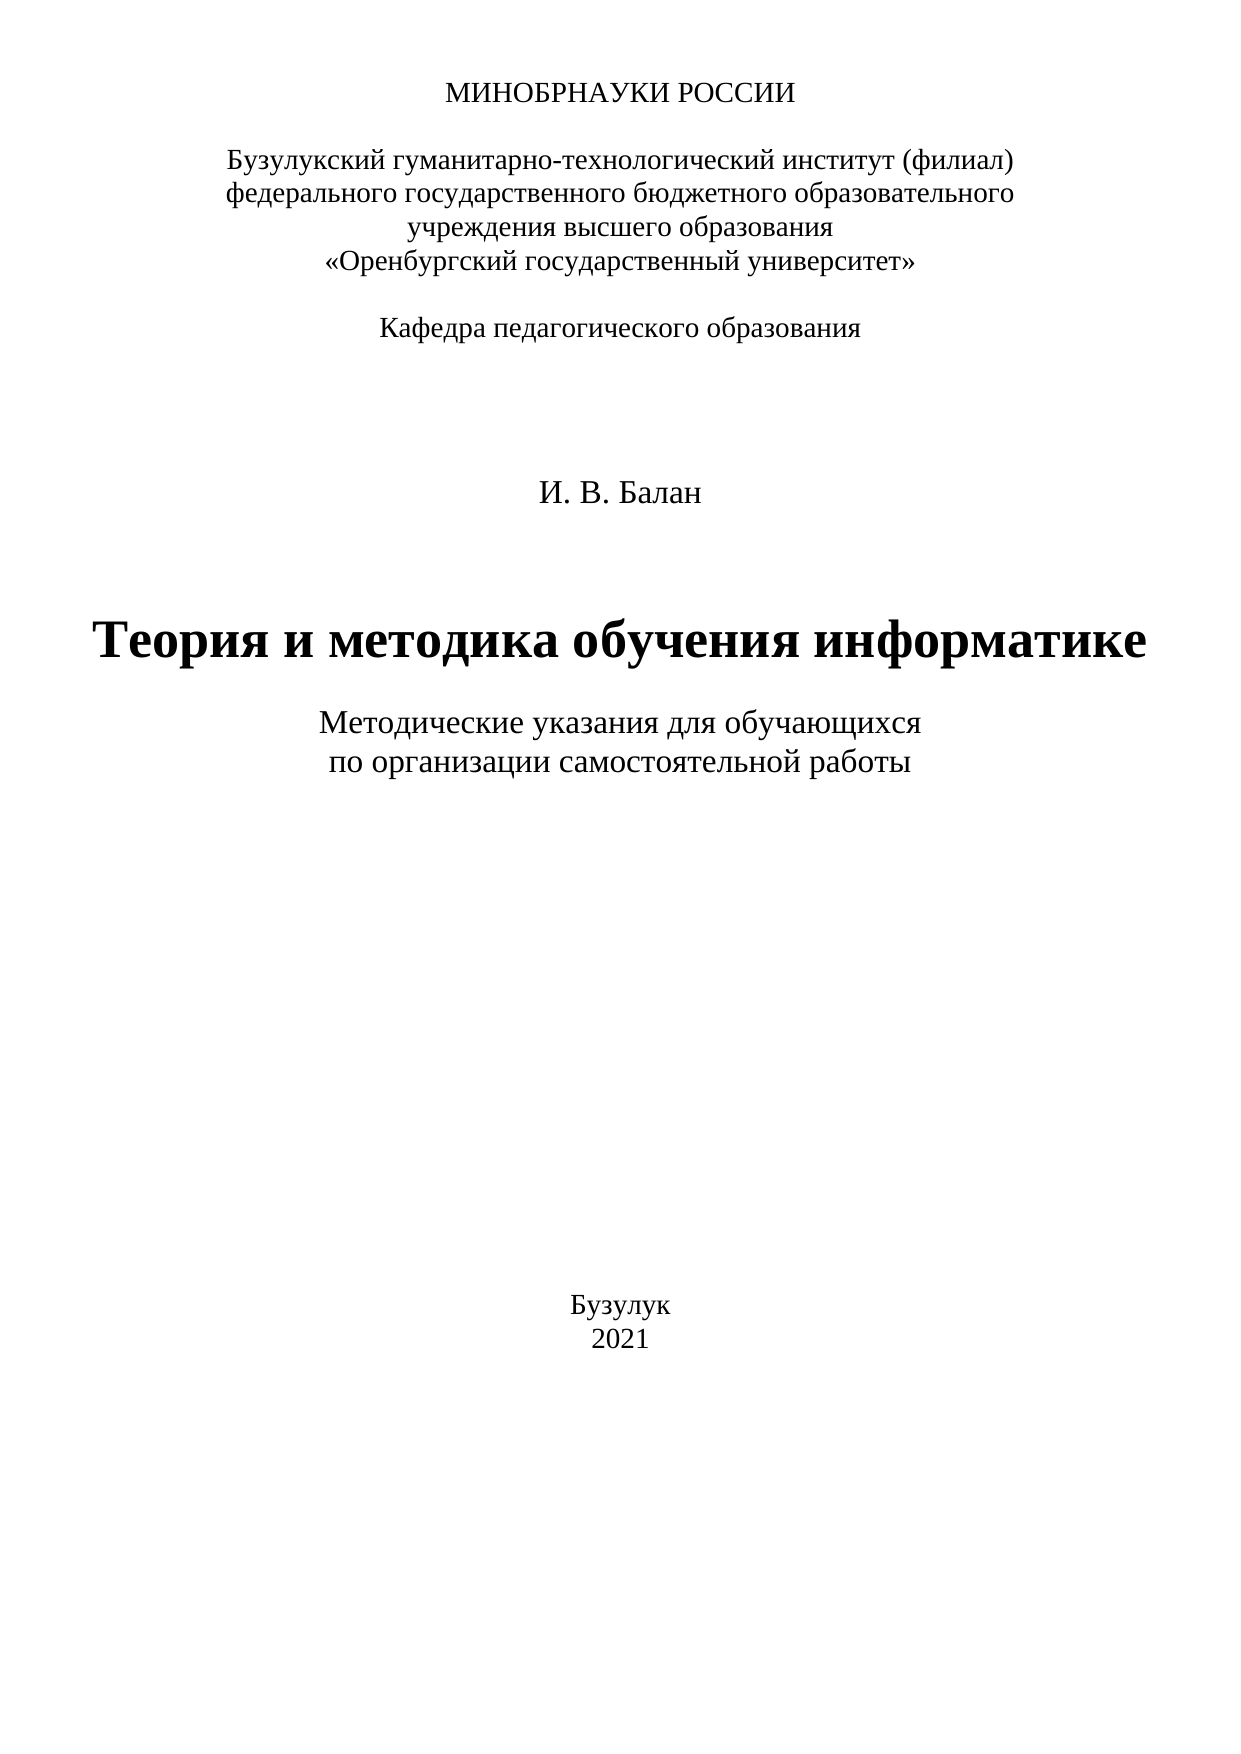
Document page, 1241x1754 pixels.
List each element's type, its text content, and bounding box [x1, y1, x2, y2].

text Бузулукский гуманитарно-технологический институт (филиал) [75, 142, 1165, 176]
text по организации самостоятельной работы [75, 741, 1165, 779]
text МИНОБРНАУКИ РОССИИ [75, 75, 1165, 108]
text учреждения высшего образования [75, 209, 1165, 243]
text И. В. Балан [75, 473, 1165, 511]
text 2021 [75, 1321, 1165, 1354]
text федерального государственного бюджетного образовательного [75, 176, 1165, 209]
text Теория и методика обучения информатике [75, 607, 1165, 669]
text «Оренбургский государственный университет» [75, 243, 1165, 276]
text Кафедра педагогического образования [75, 310, 1165, 343]
text Бузулук [75, 1287, 1165, 1321]
text Методические указания для обучающихся [75, 703, 1165, 741]
